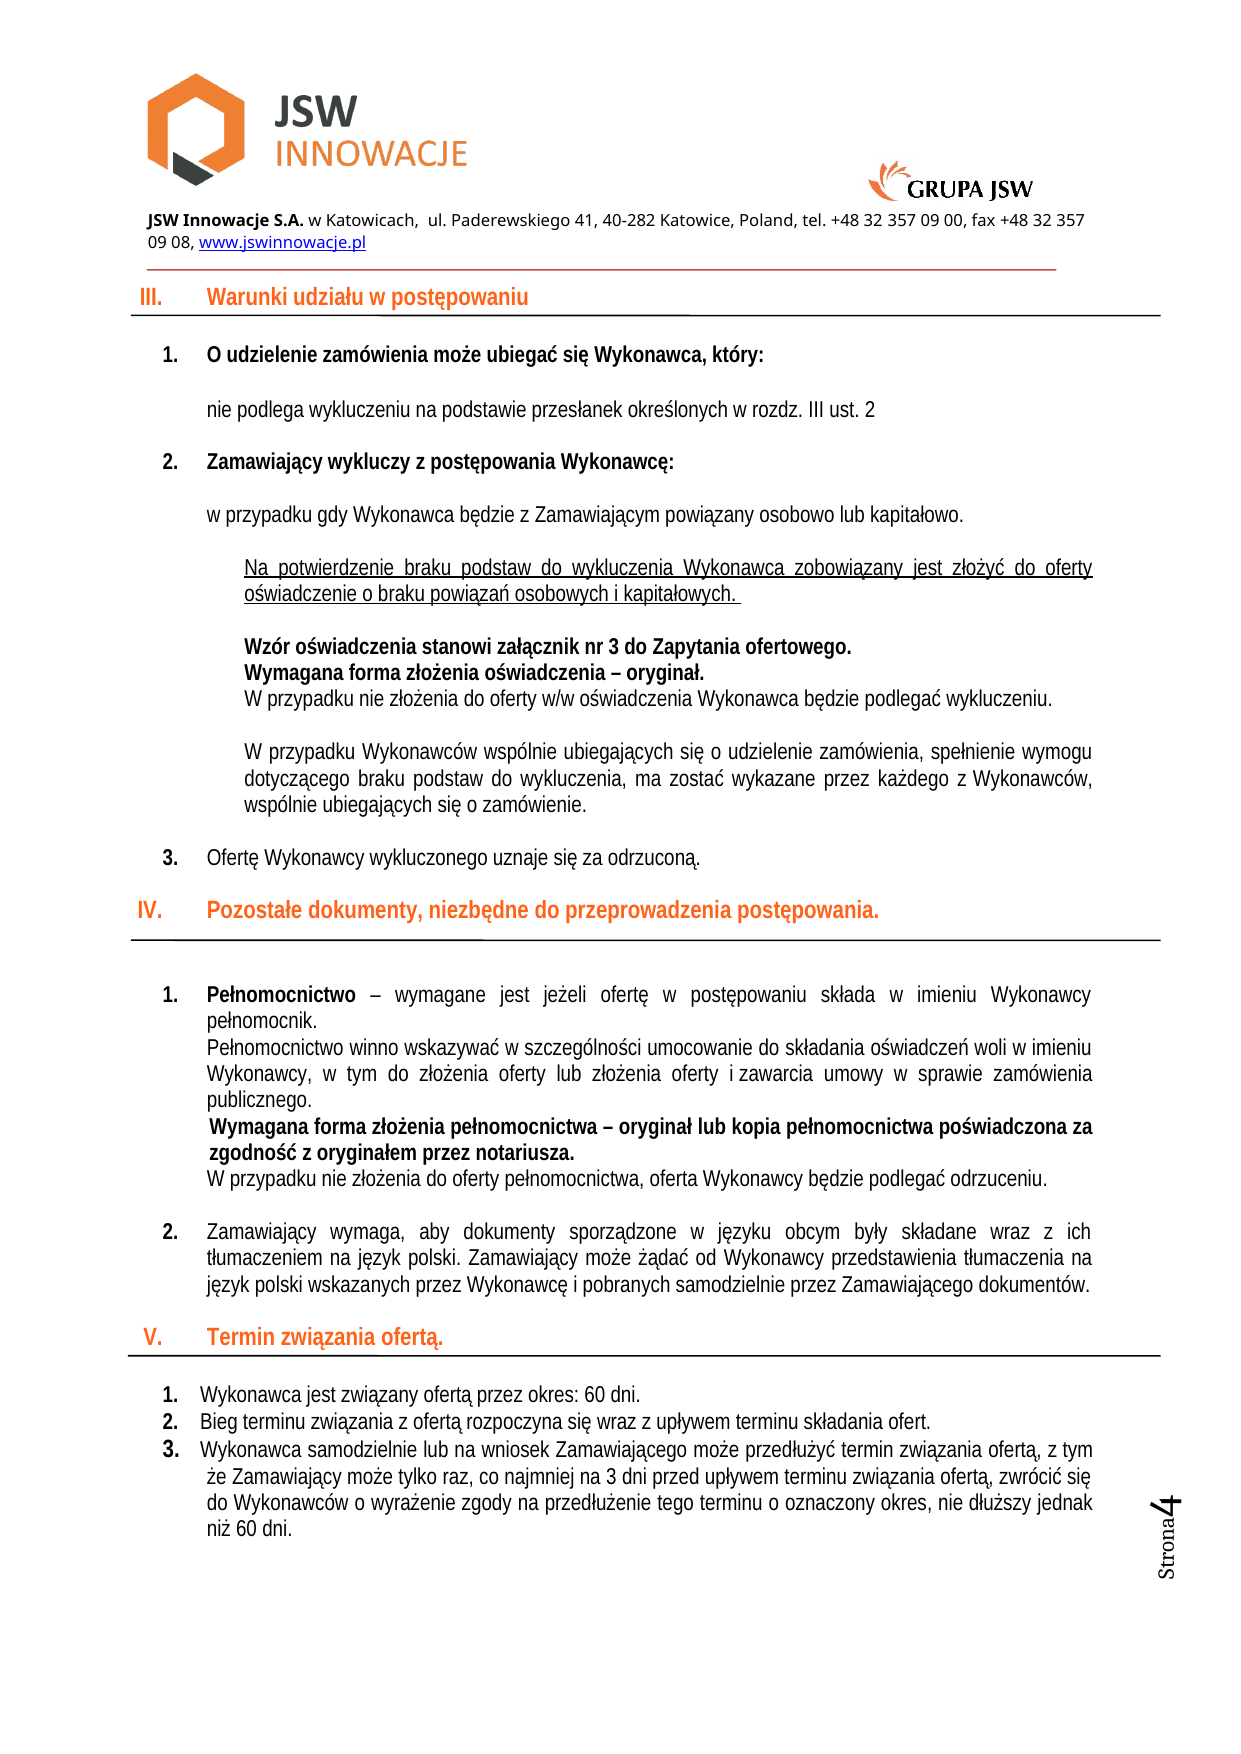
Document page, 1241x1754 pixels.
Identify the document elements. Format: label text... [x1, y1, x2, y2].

text W przypadku nie złożenia do oferty pełnomocnictwa, oferta Wykonawcy będzie podlegać odrzuceniu. [207, 1165, 1093, 1192]
subtitle Termin związania ofertą. [162, 1322, 1093, 1351]
picture [861, 156, 1039, 208]
list Wykonawca jest związany ofertą przez okres: 60 dni. [162, 1381, 1093, 1408]
text Na potwierdzenie braku podstaw do wykluczenia Wykonawca zobowiązany jest złożyć do oferty oświadczenie o braku powiązań osobowych i kapitałowych. [244, 578, 1093, 606]
list Bieg terminu związania z ofertą rozpoczyna się wraz z upływem terminu składania ofert. [162, 1408, 1093, 1434]
list Ofertę Wykonawcy wykluczonego uznaje się za odrzuconą. [162, 843, 1093, 870]
picture [147, 73, 467, 186]
text w przypadku gdy Wykonawca będzie z Zamawiającym powiązany osobowo lub kapitałowo. [148, 501, 1093, 527]
text Wzór oświadczenia stanowi załącznik nr 3 do Zapytania ofertowego. [170, 633, 1093, 659]
text Pełnomocnictwo winno wskazywać w szczególności umocowanie do składania oświadczeń woli w imieniu Wykonawcy, w tym do złożenia oferty lub złożenia oferty i zawarcia umowy w sprawie zamówienia publicznego. [207, 1033, 1093, 1113]
list Wykonawca samodzielnie lub na wniosek Zamawiającego może przedłużyć termin związania ofertą, z tym że Zamawiający może tylko raz, co najmniej na 3 dni przed upływem terminu związania ofertą, zwrócić się do Wykonawców o wyrażenie zgody na przedłużenie tego terminu o oznaczony okres, nie dłuższy jednak niż 60 dni. [162, 1434, 1093, 1542]
list Zamawiający wymaga, aby dokumenty sporządzone w języku obcym były składane wraz z ich tłumaczeniem na język polski. Zamawiający może żądać od Wykonawcy przedstawienia tłumaczenia na język polski wskazanych przez Wykonawcę i pobranych samodzielnie przez Zamawiającego dokumentów. [162, 1218, 1093, 1297]
text Wymagana forma złożenia oświadczenia – oryginał. [170, 659, 1093, 685]
list O udzielenie zamówienia może ubiegać się Wykonawca, który: [162, 341, 1093, 367]
text Wymagana forma złożenia pełnomocnictwa – oryginał lub kopia pełnomocnictwa poświadczona za zgodność z oryginałem przez notariusza. [209, 1113, 1093, 1165]
text W przypadku Wykonawców wspólnie ubiegających się o udzielenie zamówienia, spełnienie wymogu dotyczącego braku podstaw do wykluczenia, ma zostać wykazane przez każdego z Wykonawców, wspólnie ubiegających się o zamówienie. [244, 738, 1093, 817]
list Zamawiający wykluczy z postępowania Wykonawcę: [162, 448, 1093, 474]
text nie podlega wykluczeniu na podstawie przesłanek określonych w rozdz. III ust. 2 [148, 396, 1093, 422]
text W przypadku nie złożenia do oferty w/w oświadczenia Wykonawca będzie podlegać wykluczeniu. [170, 685, 1093, 712]
subtitle Pozostałe dokumenty, niezbędne do przeprowadzenia postępowania. [162, 895, 1093, 923]
text Na potwierdzenie braku podstaw do wykluczenia Wykonawca zobowiązany jest złożyć do oferty oświadczenie o braku powiązań osobowych i kapitałowych. [244, 554, 1093, 576]
list Pełnomocnictwo – wymagane jest jeżeli ofertę w postępowaniu składa w imieniu Wykonawcy pełnomocnik. [162, 981, 1093, 1033]
subtitle Warunki udziału w postępowaniu [162, 282, 1093, 311]
